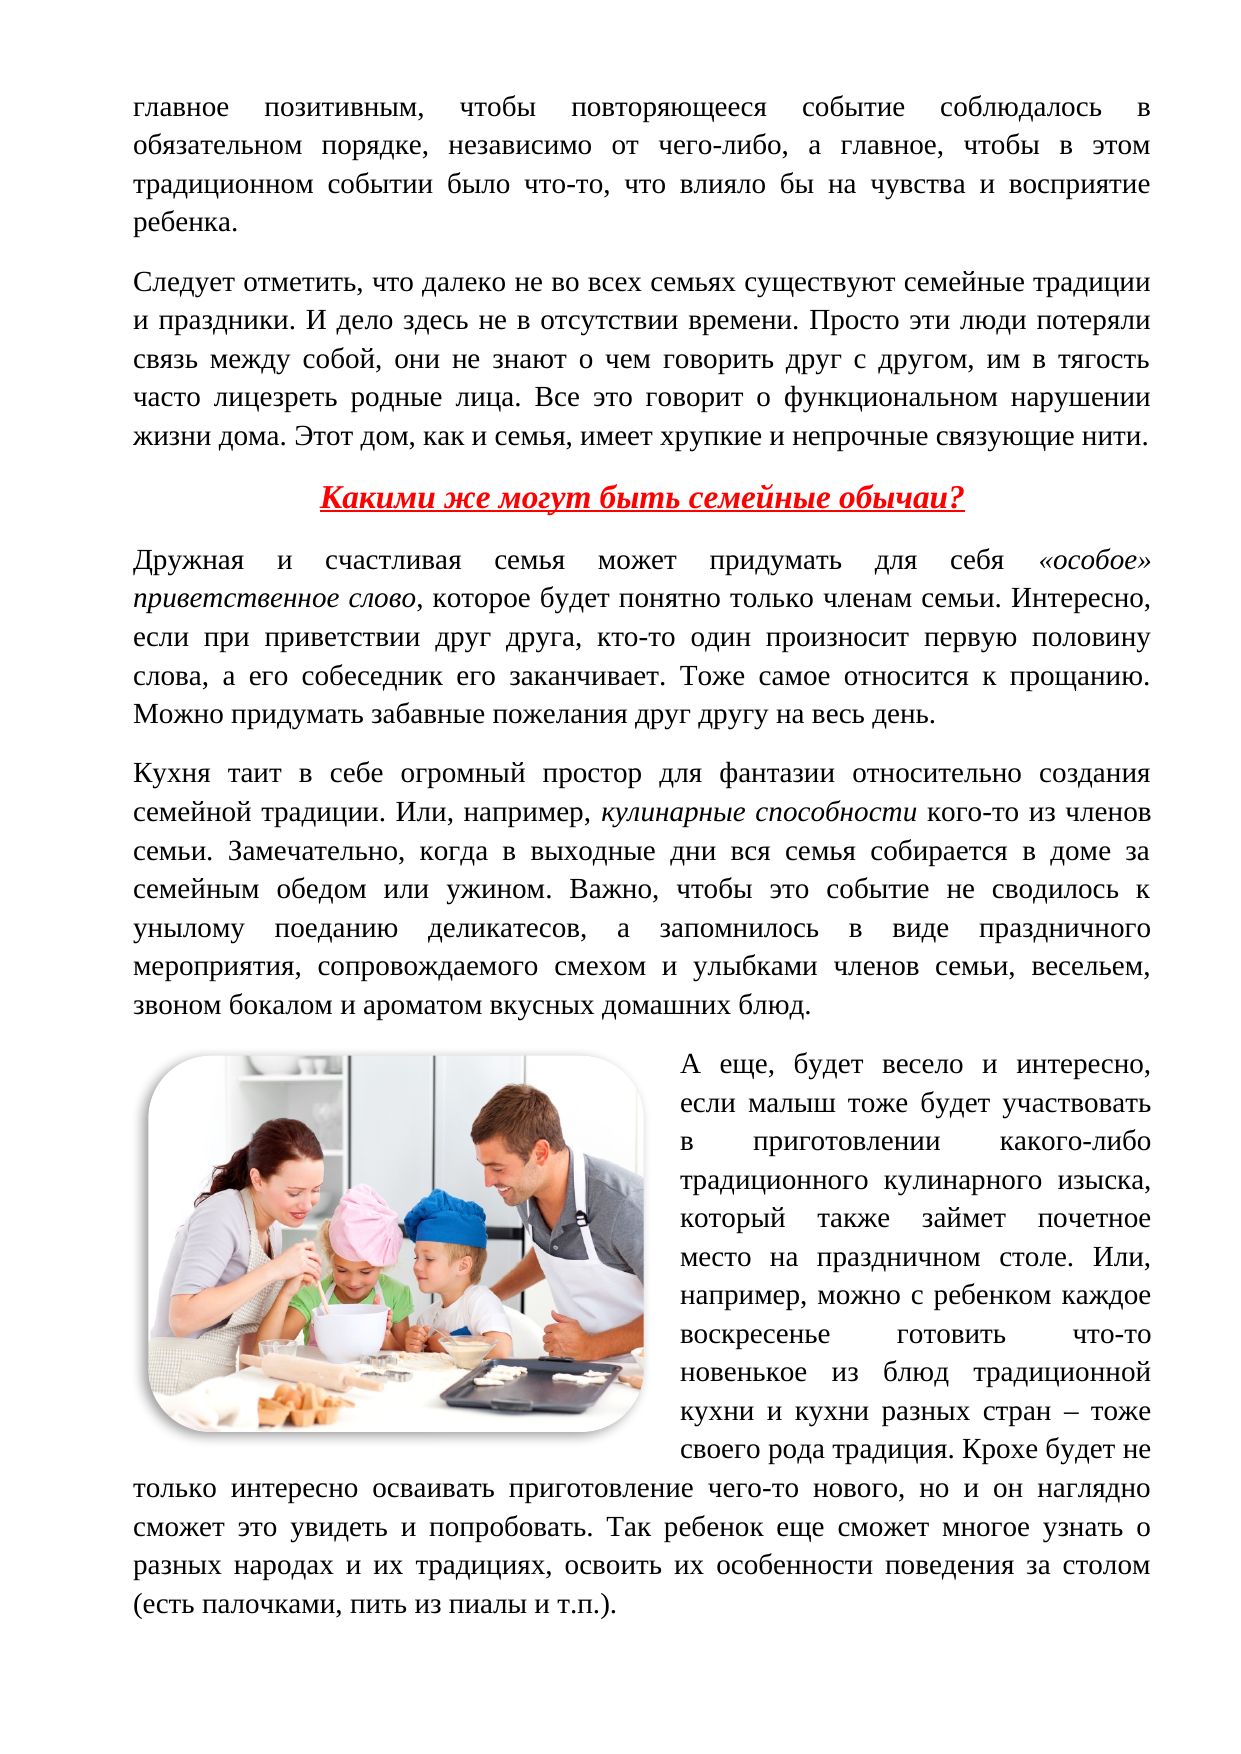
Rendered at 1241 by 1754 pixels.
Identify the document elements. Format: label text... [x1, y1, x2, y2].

text Следует отметить, что далеко не во всех семьях существуют семейные традиции и праздники. И дело здесь не в отсутствии времени. Просто эти люди потеряли связь между собой, они не знают о чем говорить друг с другом, им в тягость часто лицезреть родные лица. Все это говорит о функциональном нарушении жизни дома. Этот дом, как и семья, имеет хрупкие и непрочные связующие нити. [133, 264, 1152, 451]
text Какими же могут быть семейные обычаи? [133, 477, 1152, 516]
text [133, 89, 1152, 238]
picture [148, 1055, 644, 1432]
text Дружная и счастливая семья может придумать для себя «особое» приветственное слово, которое будет понятно только членам семьи. Интересно, если при приветствии друг друга, кто-то один произносит первую половину слова, а его собеседник его заканчивает. Тоже самое относится к прощанию. Можно придумать забавные пожелания друг другу на весь день. [133, 542, 1152, 730]
text Кухня таит в себе огромный простор для фантазии относительно создания семейной традиции. Или, например, кулинарные способности кого-то из членов семьи. Замечательно, когда в выходные дни вся семья собирается в доме за семейным обедом или ужином. Важно, чтобы это событие не сводилось к унылому поеданию деликатесов, а запомнилось в виде праздничного мероприятия, сопровождаемого смехом и улыбками членов семьи, весельем, звоном бокалом и ароматом вкусных домашних блюд. [133, 756, 1152, 1020]
